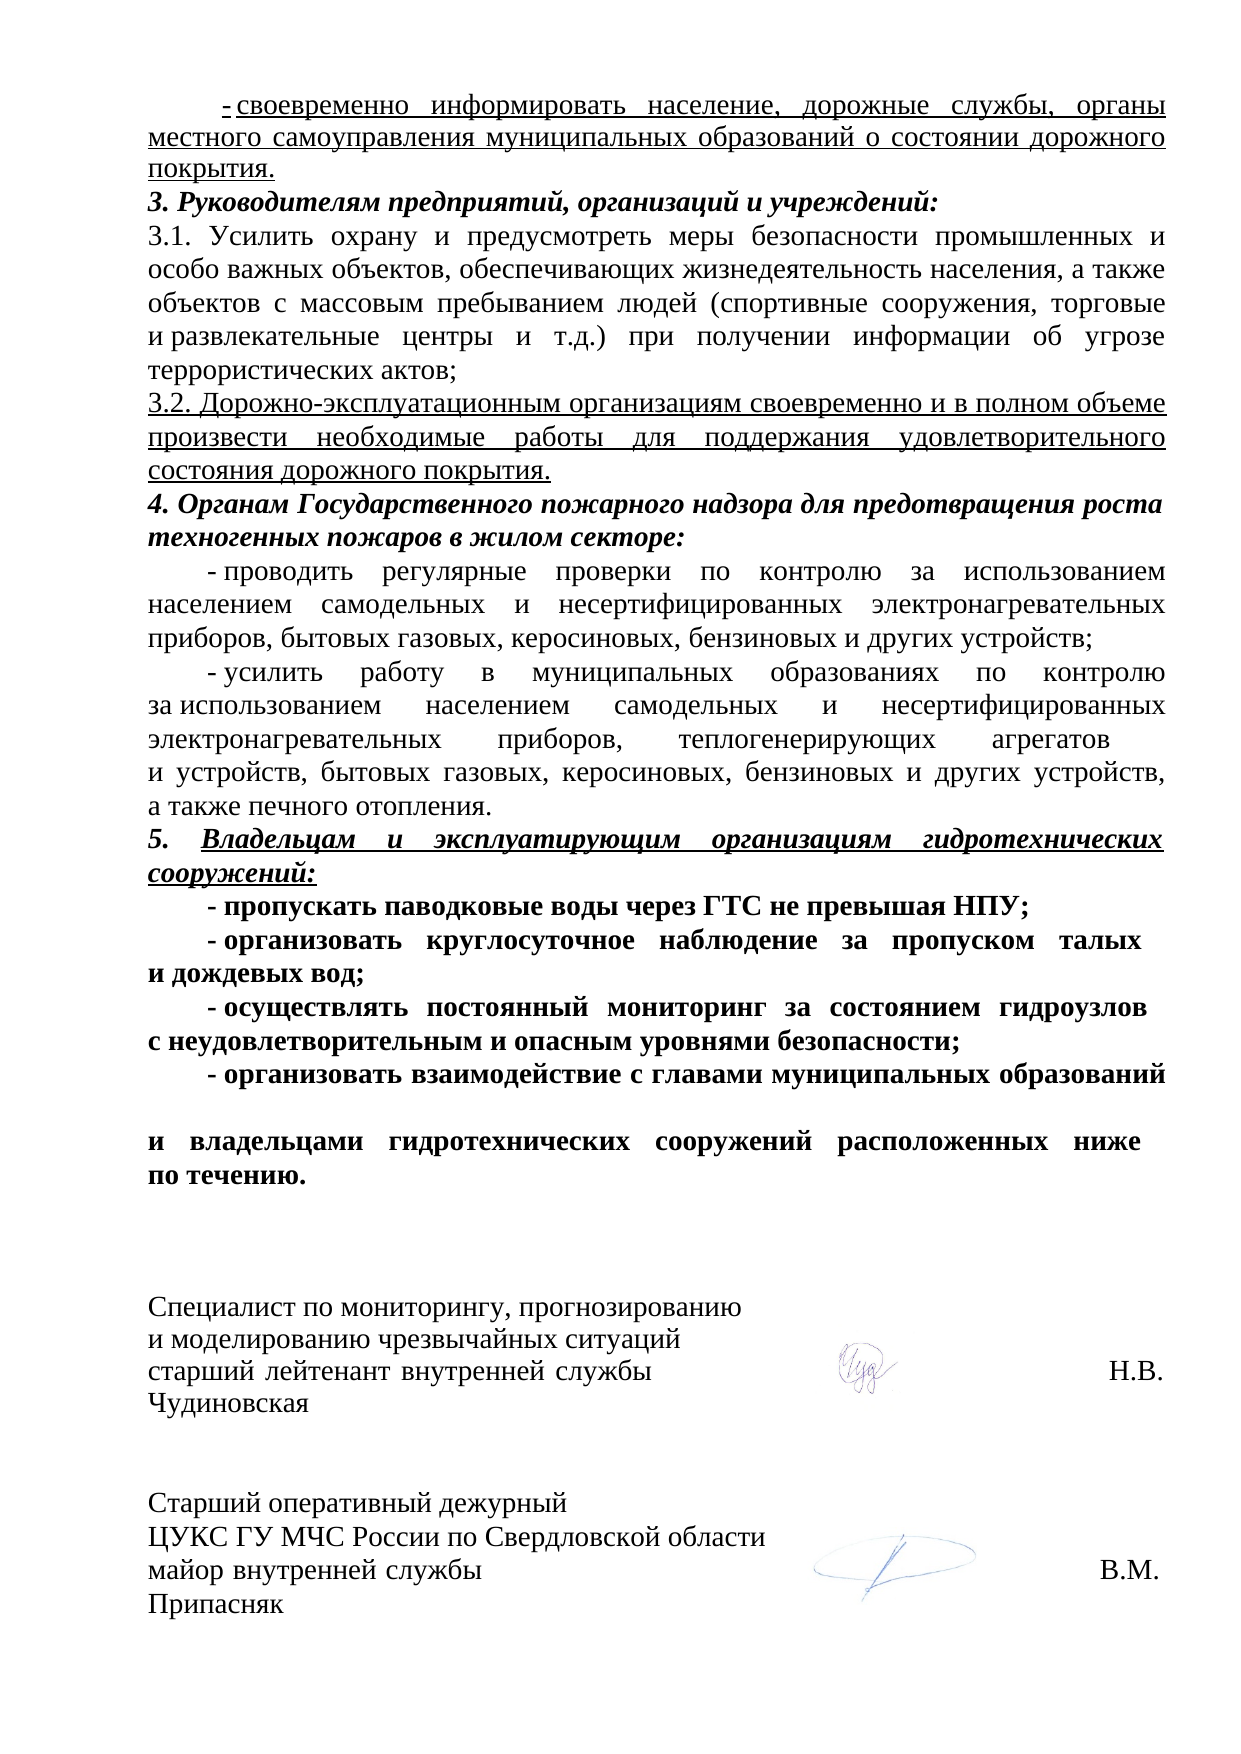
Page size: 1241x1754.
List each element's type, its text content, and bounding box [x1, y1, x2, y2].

text - организовать круглосуточное наблюдение за пропуском талых и дождевых вод; [148, 922, 1167, 989]
text майор внутренней службы В.М. Припасняк [148, 1552, 1167, 1619]
text 3. Руководителям предприятий, организаций и учреждений: [148, 184, 1167, 218]
text 3.2. Дорожно-эксплуатационным организациям своевременно и в полном объеме произвести необходимые работы для поддержания удовлетворительного состояния дорожного покрытия. [148, 385, 1167, 414]
text - своевременно информировать население, дорожные службы, органы местного самоуправления муниципальных образований о состоянии дорожного покрытия. [148, 89, 1167, 184]
text - усилить работу в муниципальных образованиях по контролю за использованием населением самодельных и несертифицированных электронагревательных приборов, теплогенерирующих агрегатов и устройств, бытовых газовых, керосиновых, бензиновых и других устройств, а также печного отопления. [148, 654, 1167, 821]
text ЦУКС ГУ МЧС России по Свердловской области [148, 1519, 1167, 1552]
text старший лейтенант внутренней службы Н.В. Чудиновская [148, 1354, 1167, 1418]
text 3.1. Усилить охрану и предусмотреть меры безопасности промышленных и особо важных объектов, обеспечивающих жизнедеятельность населения, а также объектов с массовым пребыванием людей (спортивные сооружения, торговые и развлекательные центры и т.д.) при получении информации об угрозе террористических актов; [148, 218, 1167, 385]
text - осуществлять постоянный мониторинг за состоянием гидроузлов с неудовлетворительным и опасным уровнями безопасности; [148, 989, 1167, 1056]
text 5. Владельцам и эксплуатирующим организациям гидротехнических сооружений: [148, 821, 1167, 888]
picture [813, 1324, 915, 1411]
text - организовать взаимодействие с главами муниципальных образований и владельцами гидротехнических сооружений расположенных ниже по течению. [148, 1056, 1167, 1190]
text Старший оперативный дежурный [148, 1485, 1167, 1519]
text - пропускать паводковые воды через ГТС не превышая НПУ; [148, 888, 1167, 922]
text 3.2. Дорожно-эксплуатационным организациям своевременно и в полном объеме произвести необходимые работы для поддержания удовлетворительного состояния дорожного покрытия. [148, 416, 1167, 486]
text 4. Органам Государственного пожарного надзора для предотвращения роста техногенных пожаров в жилом секторе: [148, 486, 1167, 553]
text и моделированию чрезвычайных ситуаций [148, 1323, 1167, 1354]
text - проводить регулярные проверки по контролю за использованием населением самодельных и несертифицированных электронагревательных приборов, бытовых газовых, керосиновых, бензиновых и других устройств; [148, 553, 1167, 654]
picture [797, 1527, 978, 1605]
text Специалист по мониторингу, прогнозированию [148, 1291, 1167, 1323]
